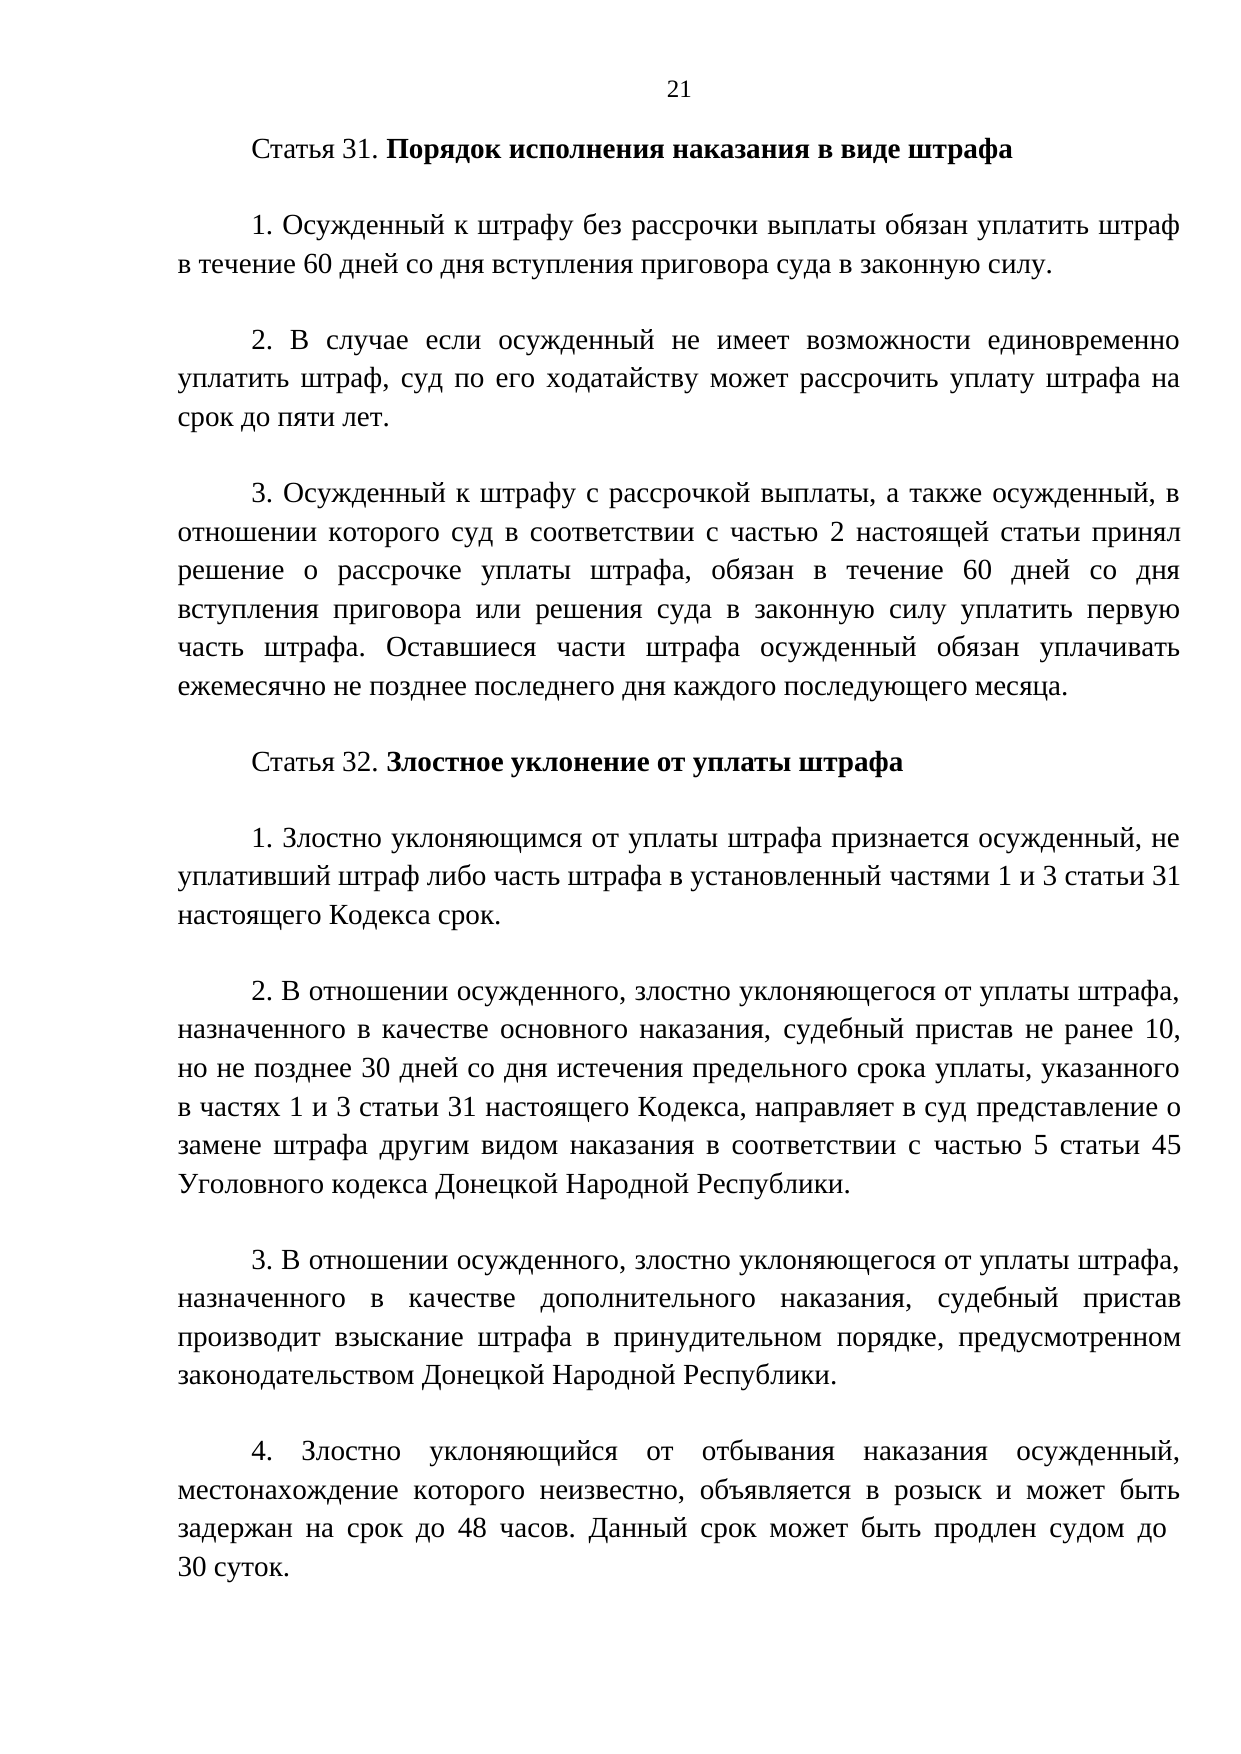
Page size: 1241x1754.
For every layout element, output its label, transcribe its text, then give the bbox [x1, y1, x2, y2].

text Статья 32. Злостное уклонение от уплаты штрафа [177, 744, 1181, 777]
text 3. В отношении осужденного, злостно уклоняющегося от уплаты штрафа, назначенного в качестве дополнительного наказания, судебный пристав производит взыскание штрафа в принудительном порядке, предусмотренном законодательством Донецкой Народной Республики. [177, 1242, 1181, 1391]
text 2. В случае если осужденный не имеет возможности единовременно уплатить штраф, суд по его ходатайству может рассрочить уплату штрафа на срок до пяти лет. [177, 322, 1181, 433]
text 1. Злостно уклоняющимся от уплаты штрафа признается осужденный, не уплативший штраф либо часть штрафа в установленный частями 1 и 3 статьи 31 настоящего Кодекса срок. [177, 820, 1181, 931]
text 2. В отношении осужденного, злостно уклоняющегося от уплаты штрафа, назначенного в качестве основного наказания, судебный пристав не ранее 10, но не позднее 30 дней со дня истечения предельного срока уплаты, указанного в частях 1 и 3 статьи 31 настоящего Кодекса, направляет в суд представление о замене штрафа другим видом наказания в соответствии с частью 5 статьи 45 Уголовного кодекса Донецкой Народной Республики. [177, 973, 1181, 1199]
text Статья 31. Порядок исполнения наказания в виде штрафа [177, 131, 1181, 165]
text 3. Осужденный к штрафу с рассрочкой выплаты, а также осужденный, в отношении которого суд в соответствии с частью 2 настоящей статьи принял решение о рассрочке уплаты штрафа, обязан в течение 60 дней со дня вступления приговора или решения суда в законную силу уплатить первую часть штрафа. Оставшиеся части штрафа осужденный обязан уплачивать ежемесячно не позднее последнего дня каждого последующего месяца. [177, 475, 1181, 701]
text 4. Злостно уклоняющийся от отбывания наказания осужденный, местонахождение которого неизвестно, объявляется в розыск и может быть задержан на срок до 48 часов. Данный срок может быть продлен судом до 30 суток. [177, 1433, 1181, 1583]
text 1. Осужденный к штрафу без рассрочки выплаты обязан уплатить штраф в течение 60 дней со дня вступления приговора суда в законную силу. [177, 207, 1181, 279]
